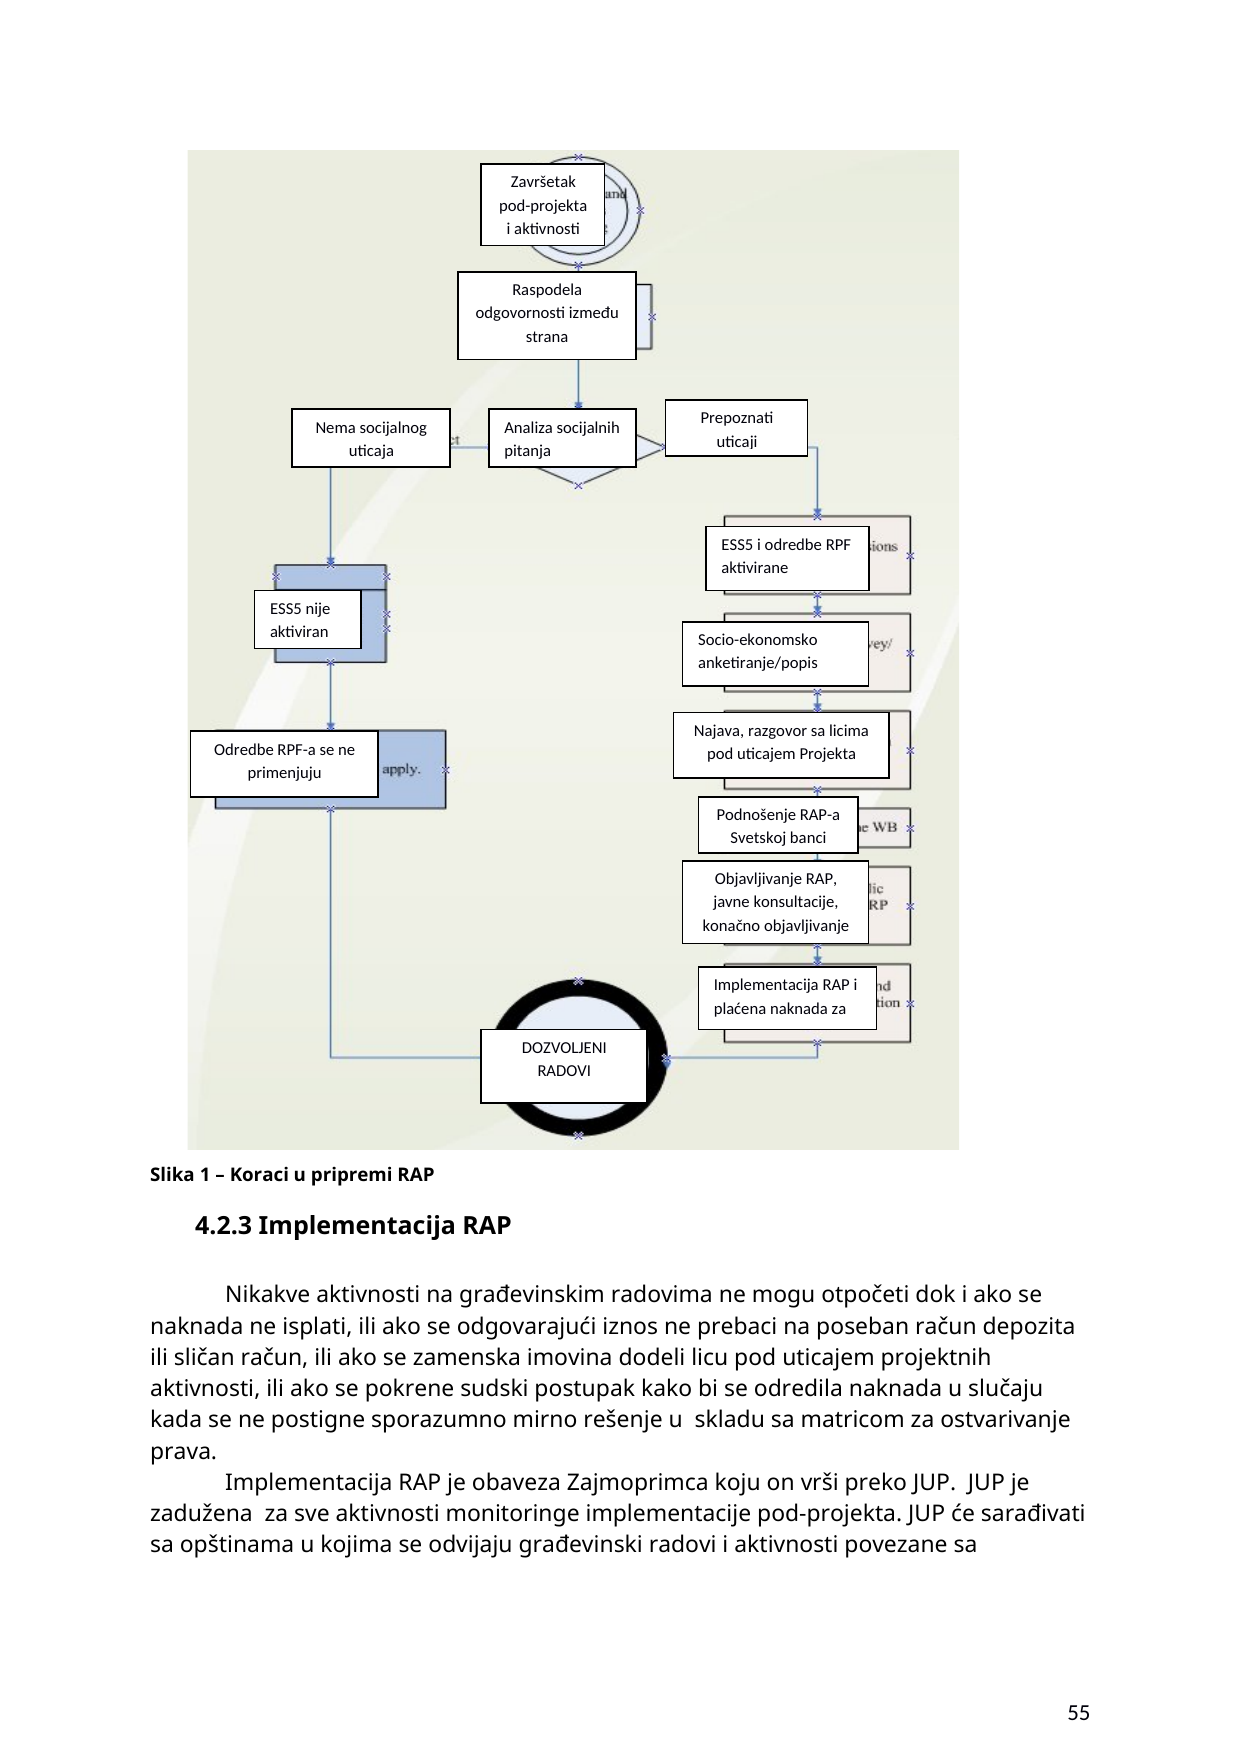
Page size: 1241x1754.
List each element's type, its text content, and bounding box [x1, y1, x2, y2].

subtitle 4.2.3 Implementacija RAP [195, 1208, 1090, 1242]
picture [187, 150, 960, 1150]
text Nikakve aktivnosti na građevinskim radovima ne mogu otpočeti dok i ako se naknada ne isplati, ili ako se odgovarajući iznos ne prebaci na poseban račun depozita ili sličan račun, ili ako se zamenska imovina dodeli licu pod uticajem projektnih aktivnosti, ili ako se pokrene sudski postupak kako bi se odredila naknada u slučaju kada se ne postigne sporazumno mirno rešenje u skladu sa matricom za ostvarivanje prava. [150, 1278, 1090, 1466]
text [150, 1466, 1090, 1560]
